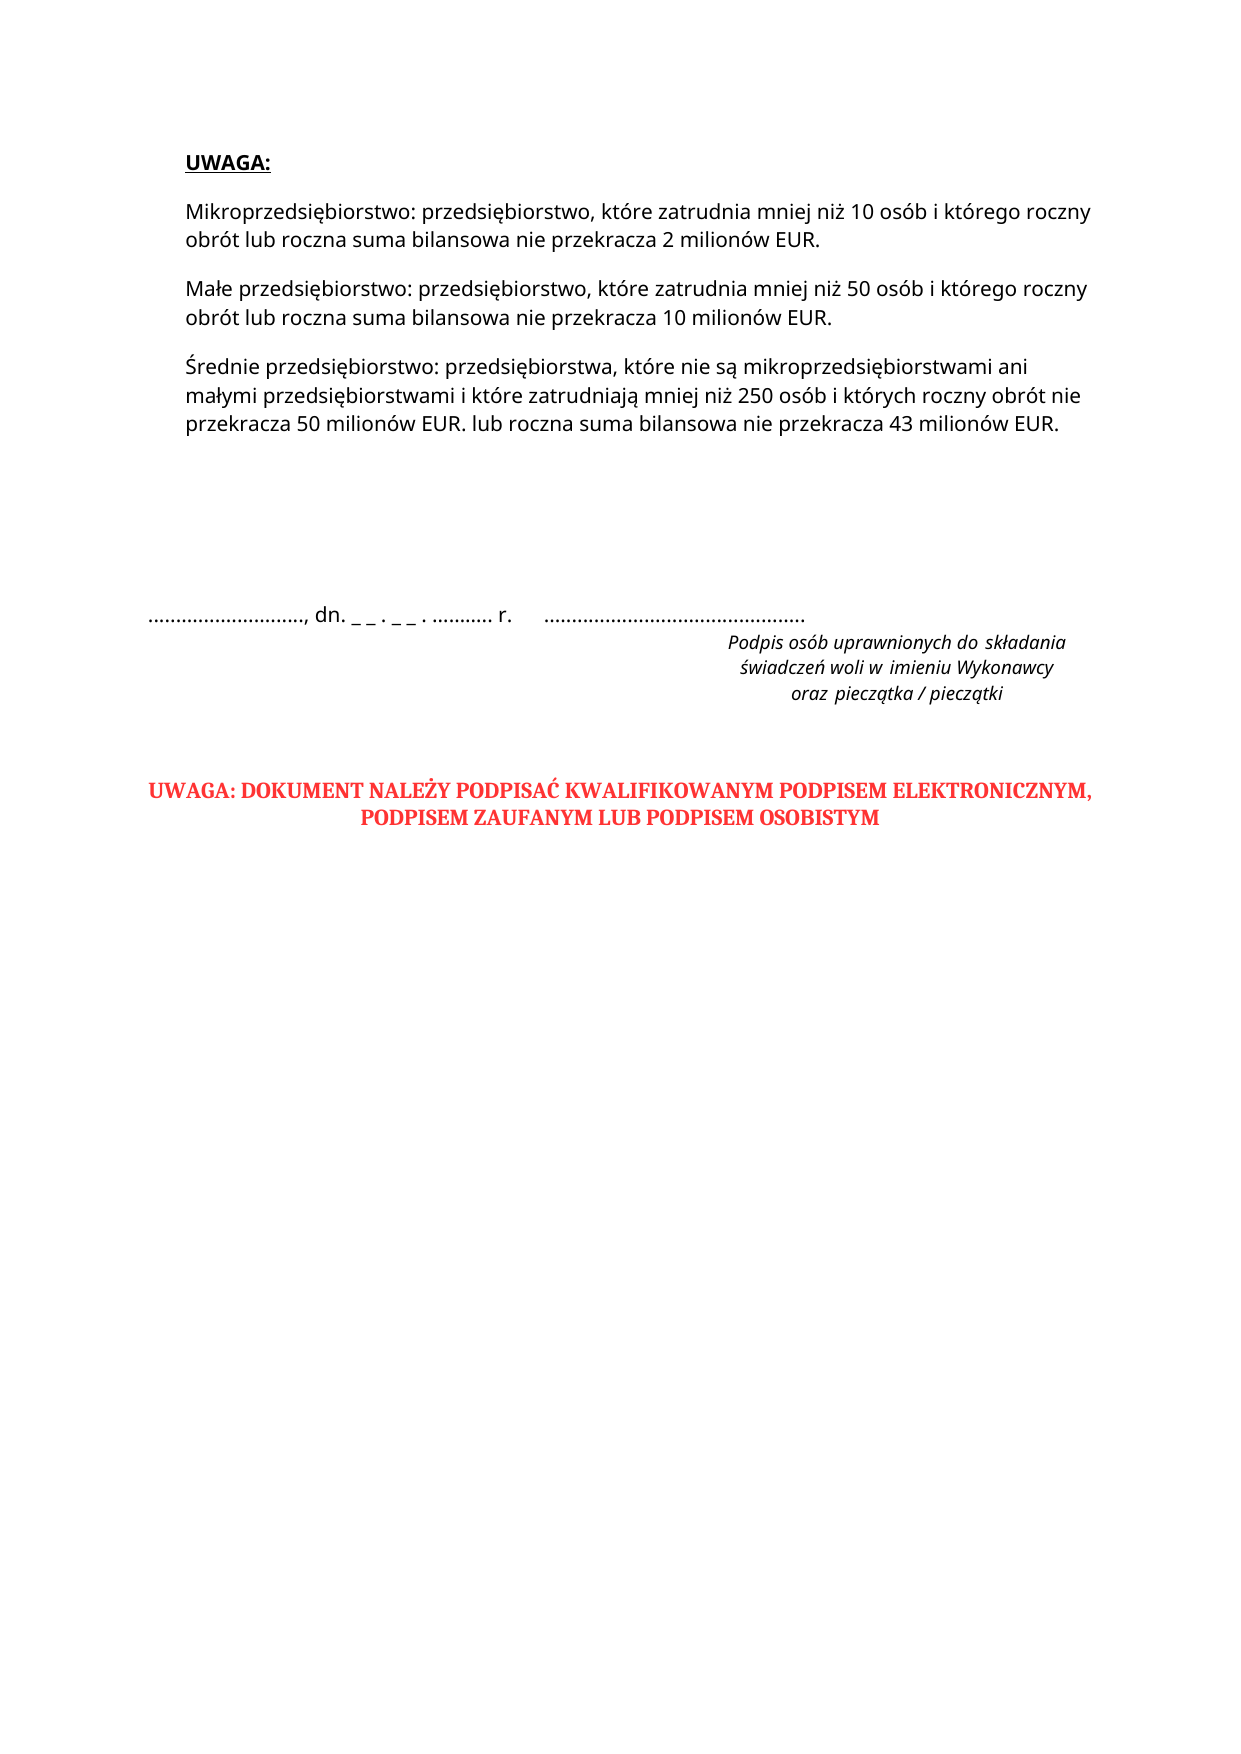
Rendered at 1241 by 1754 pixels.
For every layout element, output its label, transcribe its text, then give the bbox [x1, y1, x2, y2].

text Średnie przedsiębiorstwo: przedsiębiorstwa, które nie są mikroprzedsiębiorstwami ani małymi przedsiębiorstwami i które zatrudniają mniej niż 250 osób i których roczny obrót nie przekracza 50 milionów EUR. lub roczna suma bilansowa nie przekracza 43 milionów EUR. [185, 352, 1093, 438]
text UWAGA: [185, 148, 1093, 176]
text UWAGA: DOKUMENT NALEŻY PODPISAĆ KWALIFIKOWANYM PODPISEM ELEKTRONICZNYM, PODPISEM ZAUFANYM LUB PODPISEM OSOBISTYM [148, 778, 1093, 831]
text Mikroprzedsiębiorstwo: przedsiębiorstwo, które zatrudnia mniej niż 10 osób i którego roczny obrót lub roczna suma bilansowa nie przekracza 2 milionów EUR. [185, 197, 1093, 254]
text Małe przedsiębiorstwo: przedsiębiorstwo, które zatrudnia mniej niż 50 osób i którego roczny obrót lub roczna suma bilansowa nie przekracza 10 milionów EUR. [185, 274, 1093, 331]
text Podpis osób uprawnionych do składania świadczeń woli w imieniu Wykonawcy oraz pieczątka / pieczątki [710, 629, 1085, 706]
text ............................, dn. _ _ . _ _ . ……….. r. ............................................... [148, 601, 1196, 629]
